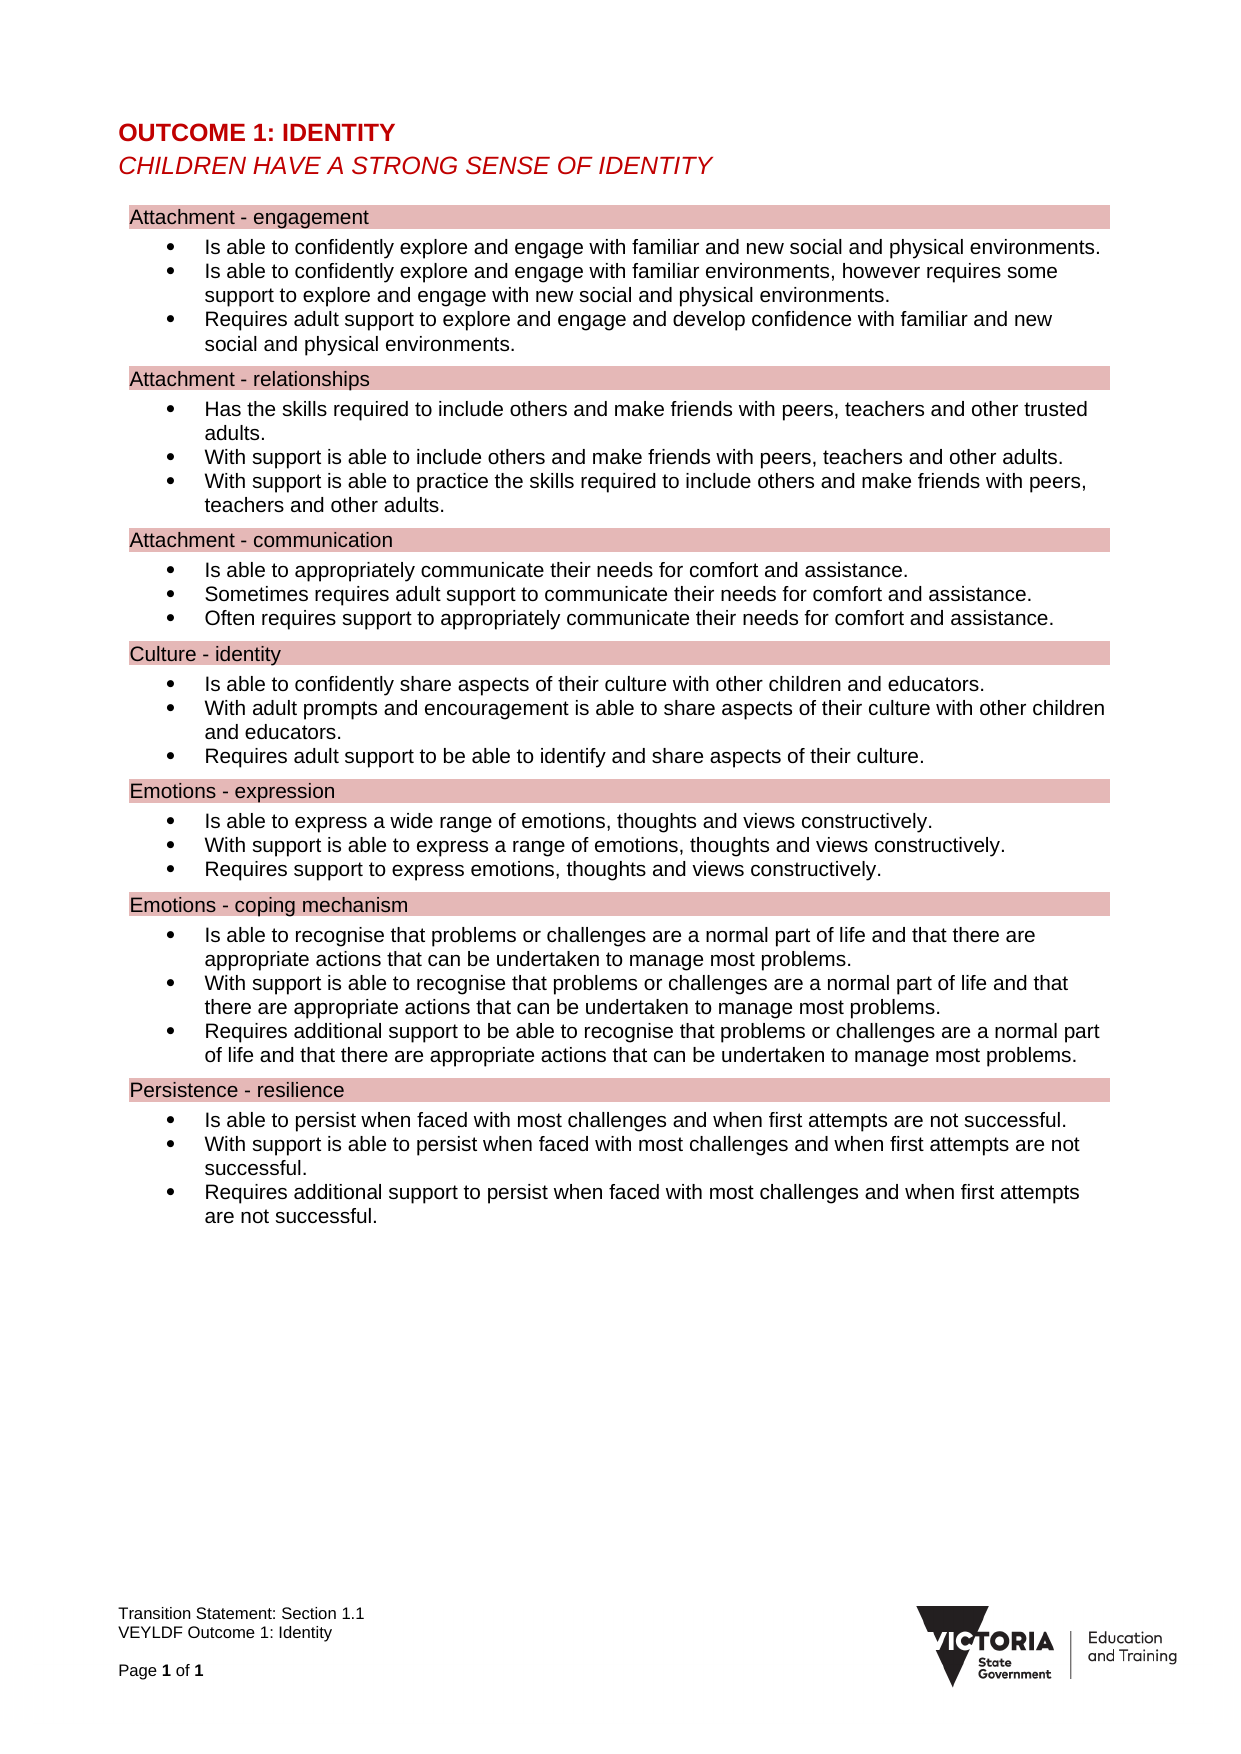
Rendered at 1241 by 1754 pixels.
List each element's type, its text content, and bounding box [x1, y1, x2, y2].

picture [33, 1606, 1214, 1724]
text OUTCOME 1: IDENTITY CHILDREN HAVE A STRONG SENSE OF IDENTITY [118, 118, 1122, 180]
table_cell Persistence - resilience Is able to persist when faced with most challenges and when first attempts are not successful. With support is able to persist when faced with most challenges and when first attempts are not successful. Requires additional support to persist when faced with most challenges and when first attempts are not successful. [118, 1078, 1122, 1239]
table_cell Culture - identity Is able to confidently share aspects of their culture with other children and educators. With adult prompts and encouragement is able to share aspects of their culture with other children and educators. Requires adult support to be able to identify and share aspects of their culture. [118, 641, 1122, 779]
table_header Attachment - engagement Is able to confidently explore and engage with familiar and new social and physical environments. Is able to confidently explore and engage with familiar environments, however requires some support to explore and engage with new social and physical environments. Requires adult support to explore and engage and develop confidence with familiar and new social and physical environments. [118, 205, 1122, 366]
table_cell Emotions - expression Is able to express a wide range of emotions, thoughts and views constructively. With support is able to express a range of emotions, thoughts and views constructively. Requires support to express emotions, thoughts and views constructively. [118, 779, 1122, 892]
table_cell Emotions - coping mechanism Is able to recognise that problems or challenges are a normal part of life and that there are appropriate actions that can be undertaken to manage most problems. With support is able to recognise that problems or challenges are a normal part of life and that there are appropriate actions that can be undertaken to manage most problems. Requires additional support to be able to recognise that problems or challenges are a normal part of life and that there are appropriate actions that can be undertaken to manage most problems. [118, 893, 1122, 1078]
table_cell Attachment - communication Is able to appropriately communicate their needs for comfort and assistance. Sometimes requires adult support to communicate their needs for comfort and assistance. Often requires support to appropriately communicate their needs for comfort and assistance. [118, 528, 1122, 641]
table_cell Attachment - relationships Has the skills required to include others and make friends with peers, teachers and other trusted adults. With support is able to include others and make friends with peers, teachers and other adults. With support is able to practice the skills required to include others and make friends with peers, teachers and other adults. [118, 366, 1122, 528]
